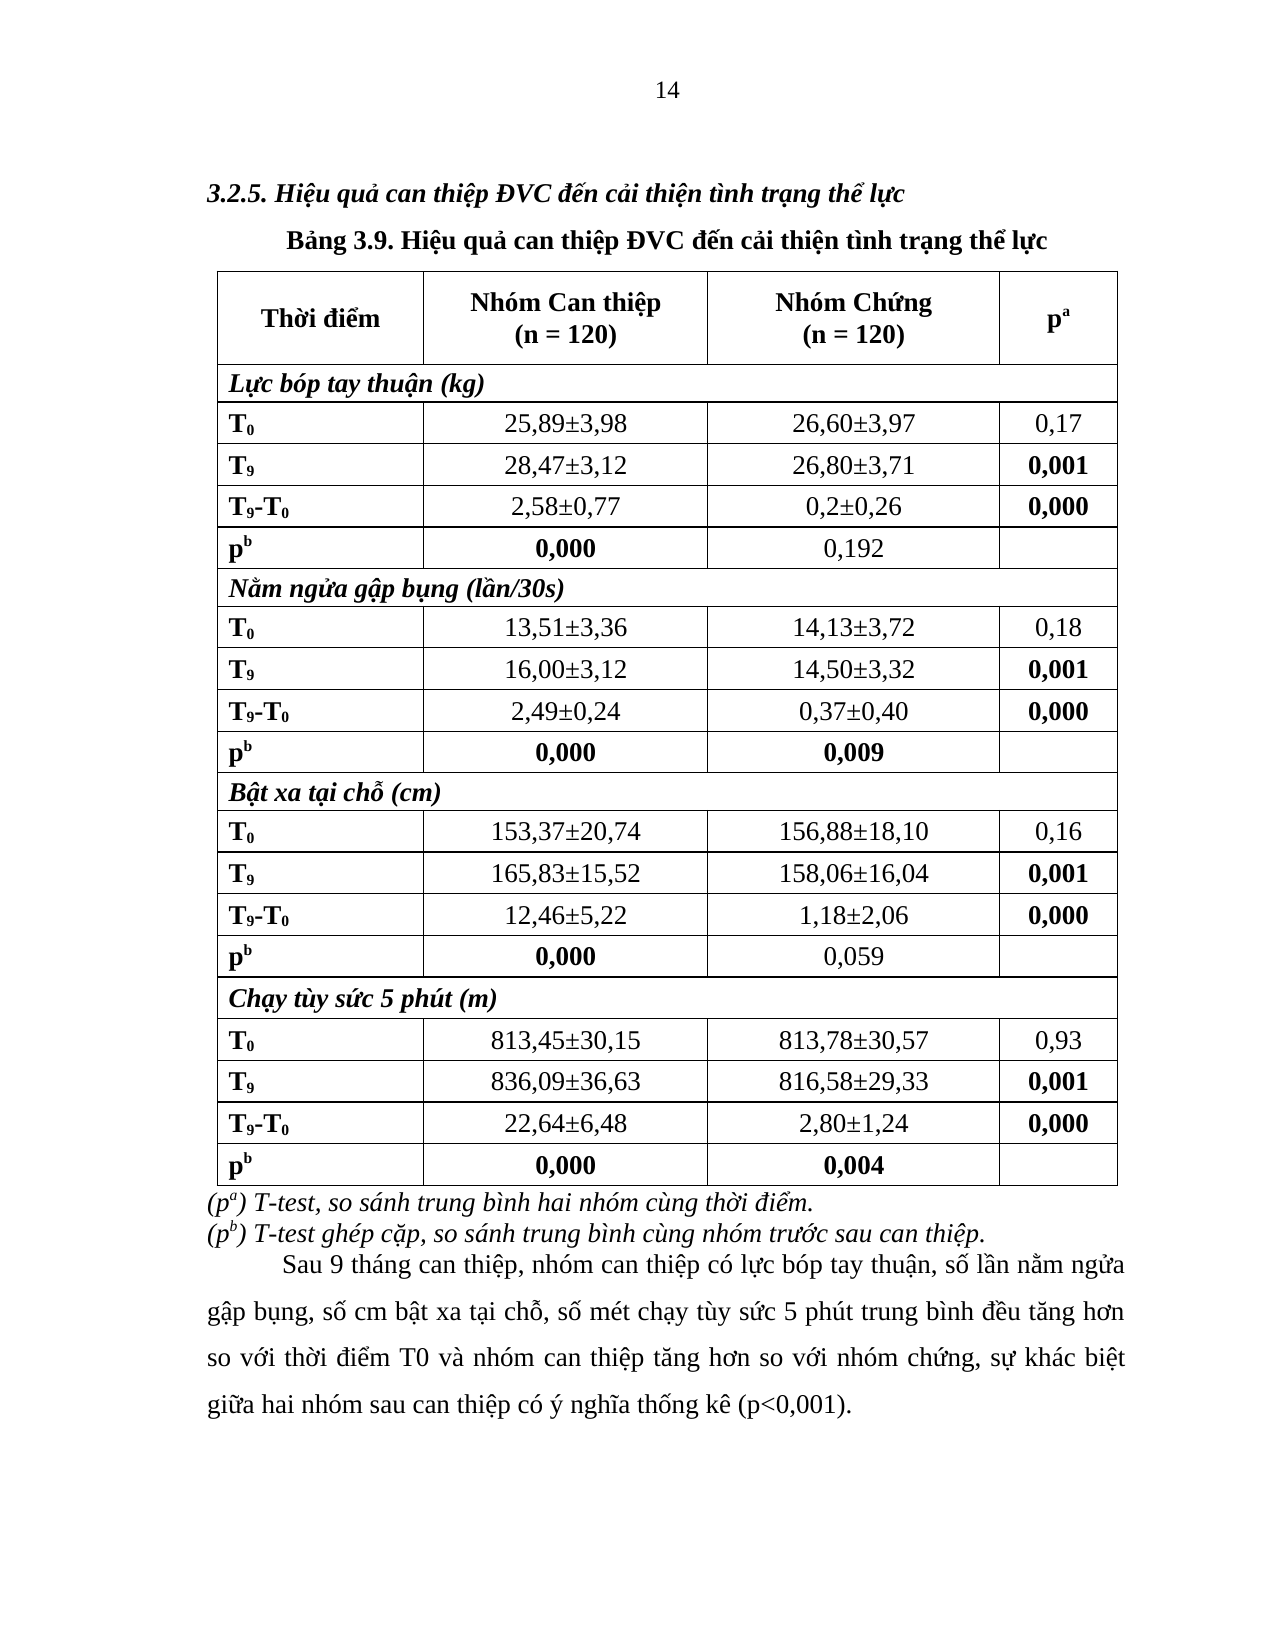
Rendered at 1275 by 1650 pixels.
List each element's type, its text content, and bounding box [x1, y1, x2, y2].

table_cell T0 [218, 403, 423, 443]
table_cell 0,93 [1000, 1019, 1117, 1060]
table_cell 165,83±15,52 [424, 853, 707, 893]
table_cell Lực bóp tay thuận (kg) [218, 365, 1117, 401]
table_cell T9-T0 [218, 486, 423, 526]
table_cell 0,000 [424, 936, 707, 976]
table_cell 13,51±3,36 [424, 607, 707, 647]
table_cell 14,50±3,32 [708, 648, 999, 689]
table_cell 12,46±5,22 [424, 894, 707, 935]
table_cell T9-T0 [218, 1103, 423, 1143]
table_cell 813,45±30,15 [424, 1019, 707, 1060]
table_header pa [1000, 272, 1117, 364]
table_cell 0,000 [424, 1144, 707, 1185]
table_cell 0,000 [1000, 486, 1117, 526]
text (pb) T-test ghép cặp, so sánh trung bình cùng nhóm trước sau can thiệp. [207, 1217, 1127, 1248]
text Sau 9 tháng can thiệp, nhóm can thiệp có lực bóp tay thuận, số lần nằm ngửa gập bụng, số cm bật xa tại chỗ, số mét chạy tùy sức 5 phút trung bình đều tăng hơn so với thời điểm T0 và nhóm can thiệp tăng hơn so với nhóm chứng, sự khác biệt giữa hai nhóm sau can thiệp có ý nghĩa thống kê (p<0,001). [207, 1248, 1127, 1419]
text Bảng 3.9. Hiệu quả can thiệp ĐVC đến cải thiện tình trạng thể lực [207, 224, 1127, 255]
table_cell 28,47±3,12 [424, 444, 707, 485]
table_cell 0,000 [1000, 690, 1117, 731]
table_cell pb [218, 936, 423, 976]
table_cell pb [218, 528, 423, 568]
table_cell 0,37±0,40 [708, 690, 999, 731]
table_cell T9-T0 [218, 894, 423, 935]
table_cell 2,49±0,24 [424, 690, 707, 731]
table_header Thời điểm [218, 272, 423, 364]
table_header Nhóm Can thiệp (n = 120) [424, 272, 707, 364]
table_cell T0 [218, 607, 423, 647]
table_cell Chạy tùy sức 5 phút (m) [218, 978, 1117, 1018]
table_cell Bật xa tại chỗ (cm) [218, 773, 1117, 810]
table_cell T9 [218, 648, 423, 689]
table_cell 26,60±3,97 [708, 403, 999, 443]
table_cell 0,000 [424, 528, 707, 568]
table_cell 26,80±3,71 [708, 444, 999, 485]
table_cell 0,000 [1000, 1103, 1117, 1143]
table_cell 0,004 [708, 1144, 999, 1185]
table_cell 0,18 [1000, 607, 1117, 647]
table_cell T9 [218, 1061, 423, 1101]
table_header Nhóm Chứng (n = 120) [708, 272, 999, 364]
table_cell T0 [218, 811, 423, 851]
table_cell 0,001 [1000, 648, 1117, 689]
table_cell 16,00±3,12 [424, 648, 707, 689]
table_cell 0,001 [1000, 444, 1117, 485]
table_cell 0,2±0,26 [708, 486, 999, 526]
table_cell T0 [218, 1019, 423, 1060]
table_cell 2,58±0,77 [424, 486, 707, 526]
table_cell pb [218, 1144, 423, 1185]
table_cell 836,09±36,63 [424, 1061, 707, 1101]
table_cell T9 [218, 853, 423, 893]
table_cell 0,001 [1000, 853, 1117, 893]
table_cell 0,059 [708, 936, 999, 976]
table_cell 816,58±29,33 [708, 1061, 999, 1101]
table_cell 158,06±16,04 [708, 853, 999, 893]
table_cell 156,88±18,10 [708, 811, 999, 851]
subtitle 3.2.5. Hiệu quả can thiệp ĐVC đến cải thiện tình trạng thể lực [207, 177, 1127, 208]
table_cell 0,192 [708, 528, 999, 568]
table_cell 813,78±30,57 [708, 1019, 999, 1060]
table_cell 153,37±20,74 [424, 811, 707, 851]
table_cell 0,16 [1000, 811, 1117, 851]
table_cell [1000, 936, 1117, 976]
table_cell 0,000 [1000, 894, 1117, 935]
table_cell pb [218, 732, 423, 772]
table_cell 22,64±6,48 [424, 1103, 707, 1143]
table_cell 0,17 [1000, 403, 1117, 443]
table_cell T9-T0 [218, 690, 423, 731]
table_cell 25,89±3,98 [424, 403, 707, 443]
table_cell [1000, 1144, 1117, 1185]
table_cell [1000, 732, 1117, 772]
table_cell 1,18±2,06 [708, 894, 999, 935]
text (pa) T-test, so sánh trung bình hai nhóm cùng thời điểm. [207, 1186, 1127, 1217]
table_cell Nằm ngửa gập bụng (lần/30s) [218, 569, 1117, 606]
table_cell 0,001 [1000, 1061, 1117, 1101]
table_cell T9 [218, 444, 423, 485]
table_cell [1000, 528, 1117, 568]
table_cell 0,000 [424, 732, 707, 772]
table_cell 2,80±1,24 [708, 1103, 999, 1143]
table_cell 0,009 [708, 732, 999, 772]
table_cell 14,13±3,72 [708, 607, 999, 647]
